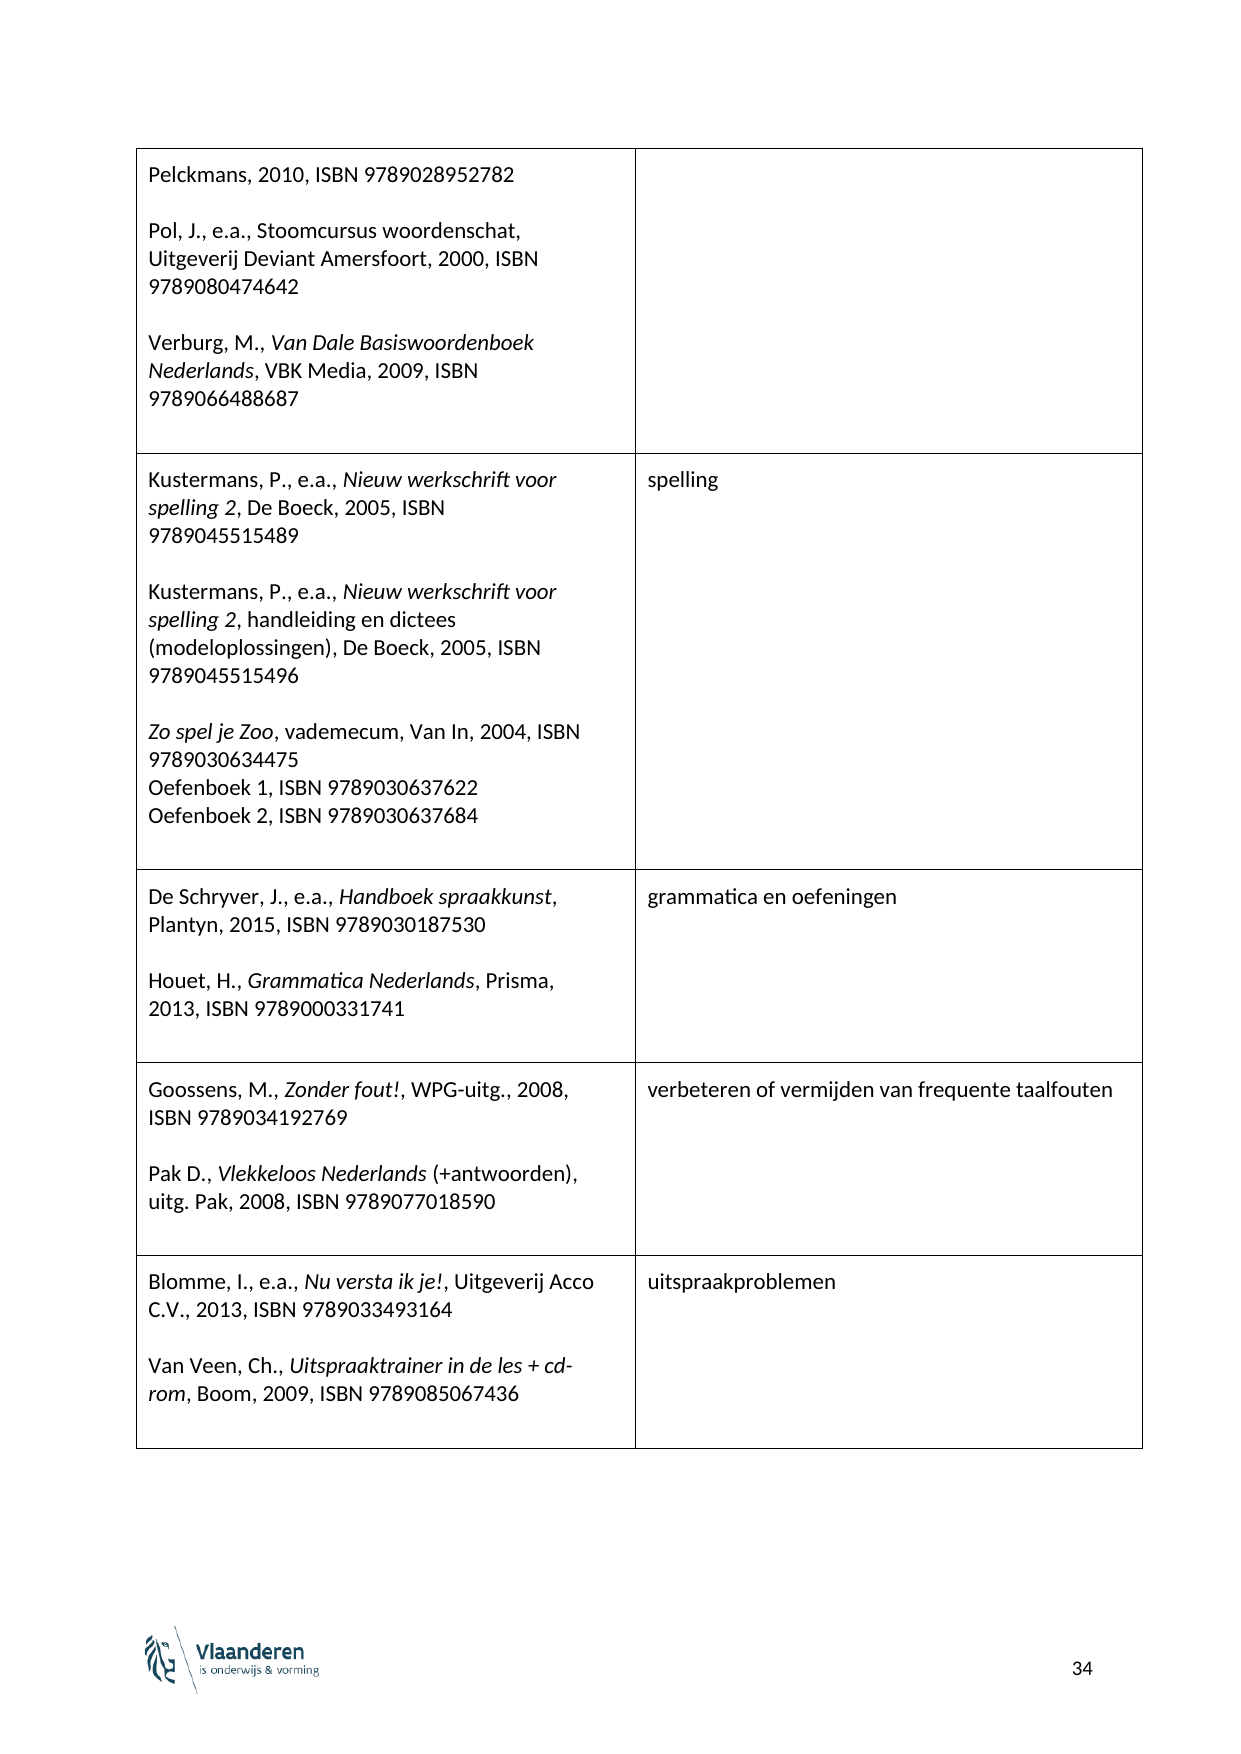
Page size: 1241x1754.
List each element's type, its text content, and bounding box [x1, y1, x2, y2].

table_cell grammatica en oefeningen [636, 870, 1142, 1062]
picture [144, 1626, 327, 1694]
table_cell verbeteren of vermijden van frequente taalfouten [636, 1063, 1142, 1255]
table_cell uitspraakproblemen [636, 1256, 1142, 1447]
table_cell Kustermans, P., e.a., Nieuw werkschrift voor spelling 2, De Boeck, 2005, ISBN 9789045515489 Kustermans, P., e.a., Nieuw werkschrift voor spelling 2, handleiding en dictees (modeloplossingen), De Boeck, 2005, ISBN 9789045515496 Zo spel je Zoo, vademecum, Van In, 2004, ISBN 9789030634475 Oefenboek 1, ISBN 9789030637622 Oefenboek 2, ISBN 9789030637684 [137, 454, 635, 869]
table_cell De Schryver, J., e.a., Handboek spraakkunst, Plantyn, 2015, ISBN 9789030187530 Houet, H., Grammatica Nederlands, Prisma, 2013, ISBN 9789000331741 [137, 870, 635, 1062]
table_cell Goossens, M., Zonder fout!, WPG-uitg., 2008, ISBN 9789034192769 Pak D., Vlekkeloos Nederlands (+antwoorden), uitg. Pak, 2008, ISBN 9789077018590 [137, 1063, 635, 1255]
table_cell Blomme, I., e.a., Nu versta ik je!, Uitgeverij Acco C.V., 2013, ISBN 9789033493164 Van Veen, Ch., Uitspraaktrainer in de les + cd-rom, Boom, 2009, ISBN 9789085067436 [137, 1256, 635, 1447]
table_cell spelling [636, 454, 1142, 869]
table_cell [636, 149, 1142, 452]
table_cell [137, 149, 635, 452]
